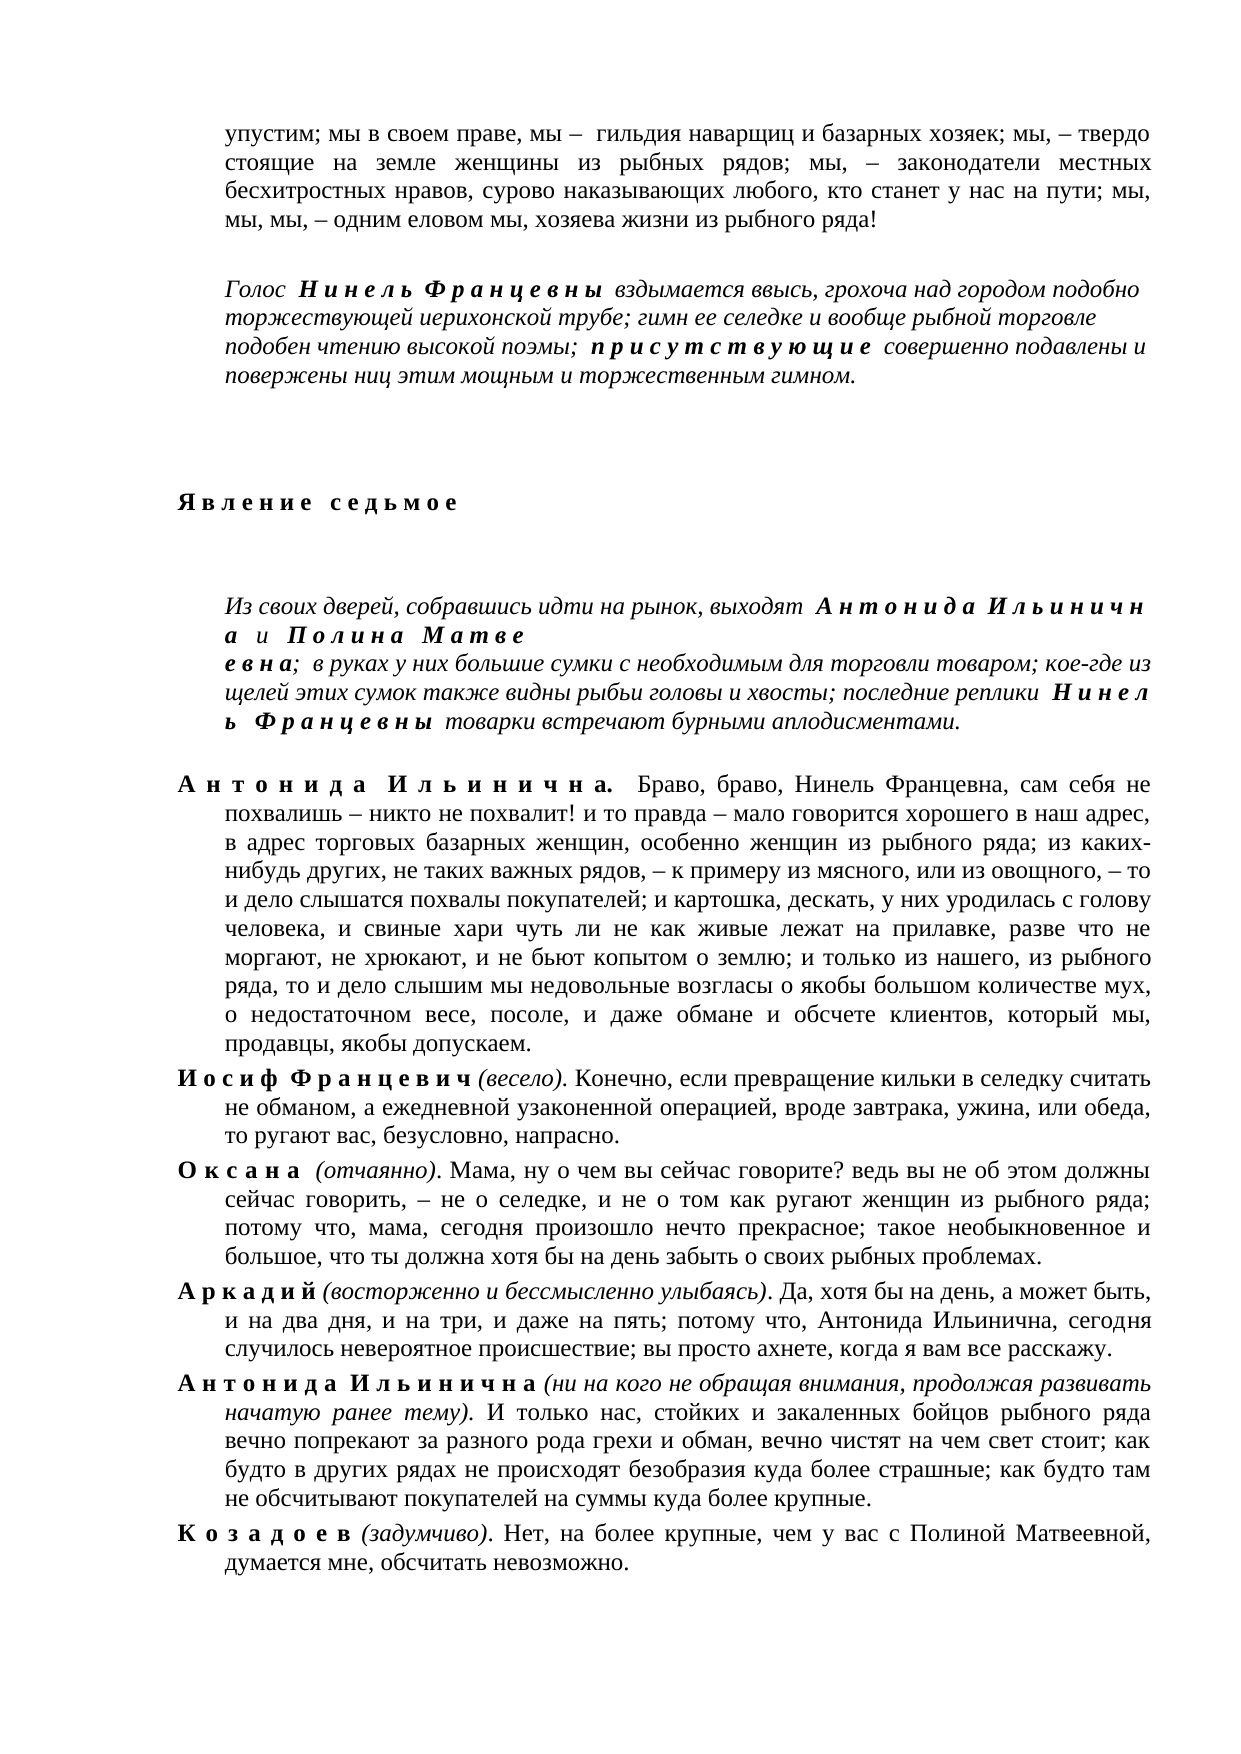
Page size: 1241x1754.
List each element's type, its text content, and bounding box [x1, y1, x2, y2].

text Я в л е н и е с е д ь м о е [177, 487, 1152, 516]
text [177, 118, 1152, 233]
text К о з а д о е в (задумчиво). Нет, на более крупные, чем у вас с Полиной Матвеевной, думается мне, обсчитать невозможно. [177, 1518, 1152, 1575]
text А р к а д и й (восторженно и бессмысленно улыбаясь). Да, хотя бы на день, а может быть, и на два дня, и на три, и даже на пять; потому что, Антонида Ильинична, сегодня случилось невероятное происшествие; вы просто ахнете, когда я вам все расскажу. [177, 1276, 1152, 1362]
text Из своих дверей, собравшись идти на рынок, выходят А н т о н и д а И л ь и н и ч н а и П о л и н а М а т в е е в н а; в руках у них большие сумки с необходимым для торговли товаром; кое-где из щелей этих сумок также видны рыбьи головы и хвосты; последние реплики Н и н е л ь Ф р а н ц е в н ы товарки встречают бурными аплодисментами. [224, 591, 1152, 735]
text О к с а н а (отчаянно). Мама, ну о чем вы сейчас говорите? ведь вы не об этом должны сейчас говорить, – не о селедке, и не о том как ругают женщин из рыбного ряда; потому что, мама, сегодня произошло нечто прекрасное; такое необыкновенное и большое, что ты должна хотя бы на день забыть о своих рыбных проблемах. [177, 1155, 1152, 1270]
text И о с и ф Ф р а н ц е в и ч (весело). Конечно, если превращение кильки в селедку считать не обманом, а ежедневной узаконенной операцией, вроде завтрака, ужина, или обеда, то ругают вас, безусловно, напрасно. [177, 1063, 1152, 1149]
text Голос Н и н е л ь Ф р а н ц е в н ы вздымается ввысь, грохоча над городом подобно торжествующей иерихонской трубе; гимн ее селедке и вообще рыбной торговле подобен чтению высокой поэмы; п р и с у т с т в у ю щ и е совершенно подавлены и повержены ниц этим мощным и торжественным гимном. [224, 274, 1152, 389]
text А н т о н и д а И л ь и н и ч н а. Браво, браво, Нинель Францевна, сам себя не похвалишь – никто не похвалит! и то правда – мало говорится хорошего в наш адрес, в адрес торговых базарных женщин, особенно женщин из рыбного ряда; из каких-нибудь других, не таких важных рядов, – к примеру из мясного, или из овощного, – то и дело слышатся похвалы покупателей; и картошка, дескать, у них уродилась с голову человека, и свиные хари чуть ли не как живые лежат на прилавке, разве что не моргают, не хрюкают, и не бьют копытом о землю; и только из нашего, из рыбного ряда, то и дело слышим мы недовольные возгласы о якобы большом количестве мух, о недостаточном весе, посоле, и даже обмане и обсчете клиентов, который мы, продавцы, якобы допускаем. [177, 769, 1152, 1057]
text А н т о н и д а И л ь и н и ч н а (ни на кого не обращая внимания, продолжая развивать начатую ранее тему). И только нас, стойких и закаленных бойцов рыбного ряда вечно попрекают за разного рода грехи и обман, вечно чистят на чем свет стоит; как будто в других рядах не происходят безобразия куда более страшные; как будто там не обсчитывают покупателей на суммы куда более крупные. [177, 1368, 1152, 1512]
